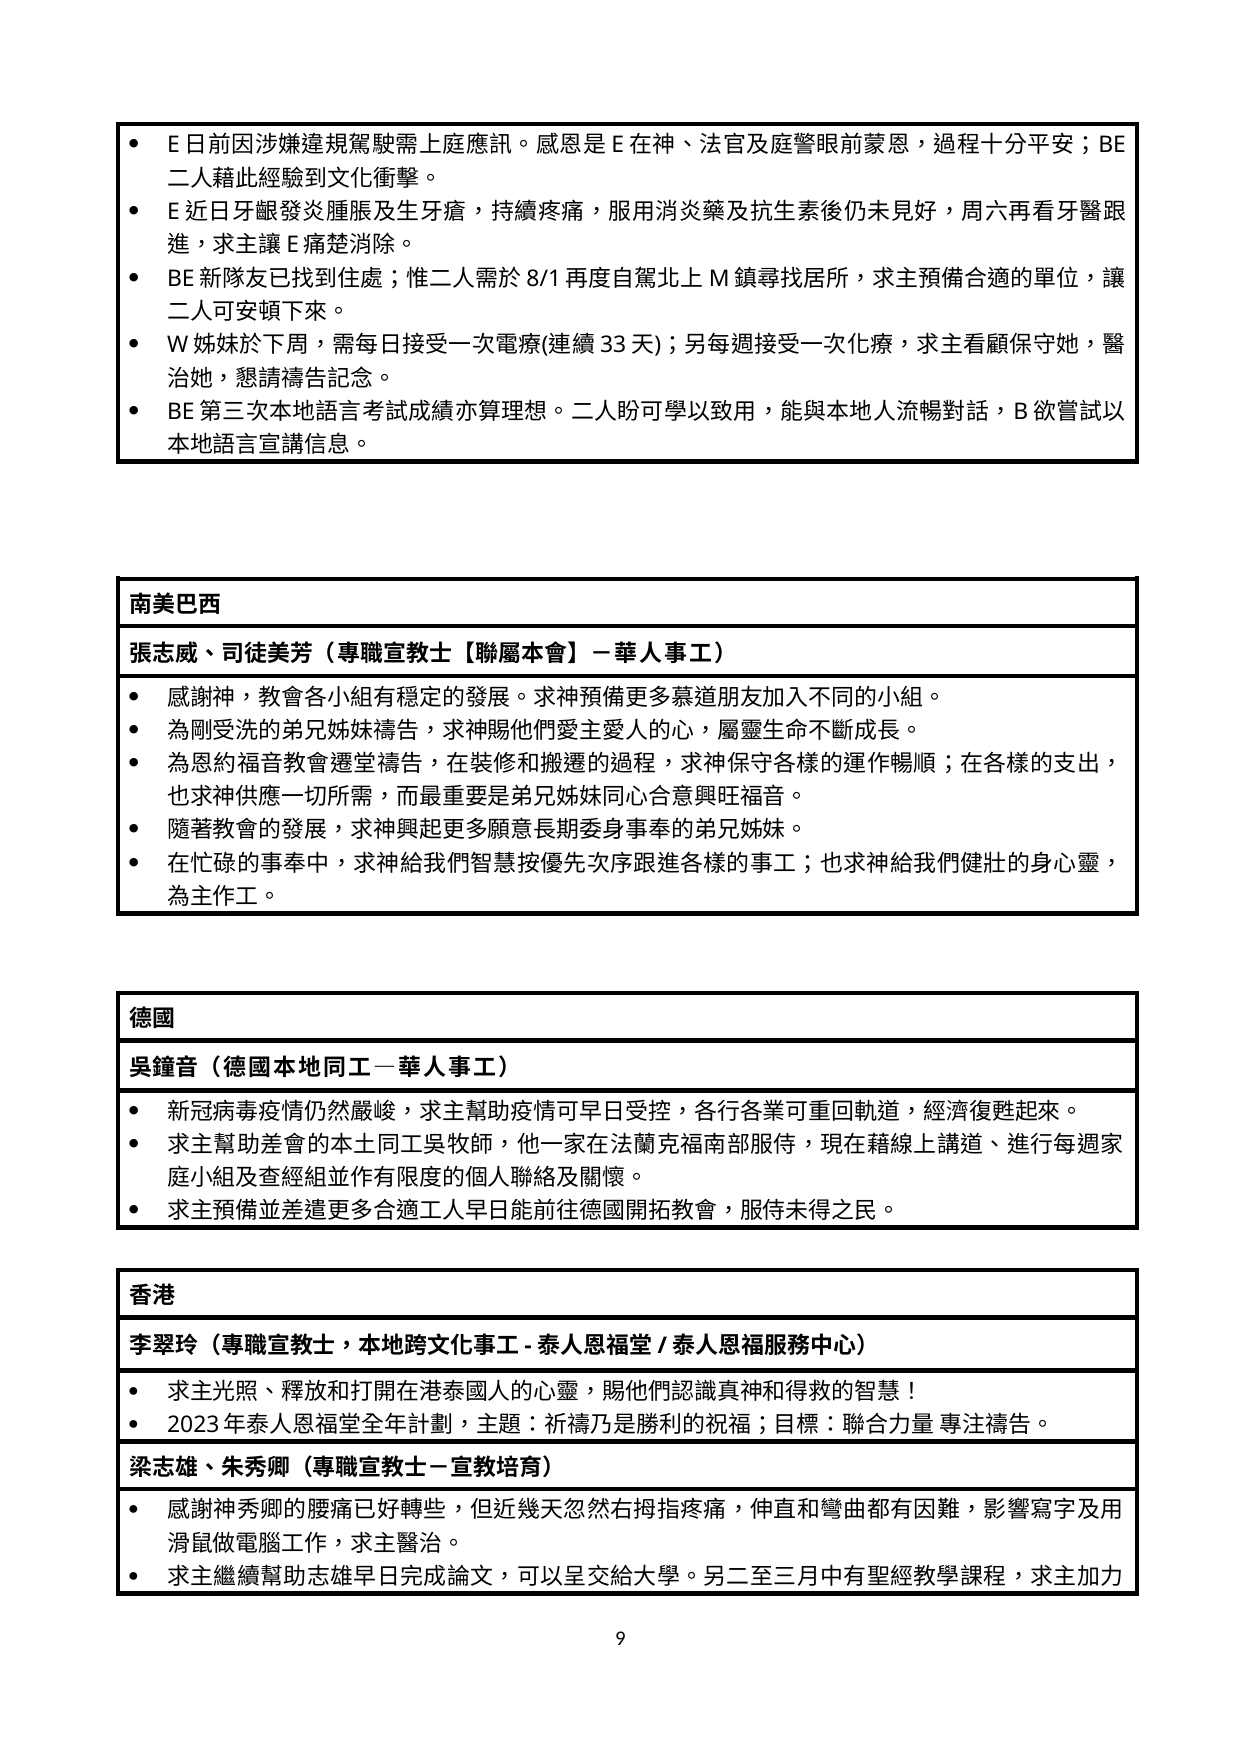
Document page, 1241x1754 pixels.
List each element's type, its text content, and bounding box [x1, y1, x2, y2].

table_cell 李翠玲（專職宣教士，本地跨文化事工 - 泰人恩福堂 / 泰人恩福服務中心） [120, 1320, 1135, 1368]
table_cell 感謝神，教會各小組有穏定的發展。求神預備更多慕道朋友加入不同的小組。 為剛受洗的弟兄姊妹禱告，求神賜他們愛主愛人的心，屬靈生命不斷成長。 為恩約福音教會遷堂禱告，在裝修和搬遷的過程，求神保守各樣的運作暢順；在各樣的支出，也求神供應一切所需，而最重要是弟兄姊妹同心合意興旺福音。 隨著教會的發展，求神興起更多願意長期委身事奉的弟兄姊妹。 在忙碌的事奉中，求神給我們智慧按優先次序跟進各樣的事工；也求神給我們健壯的身心靈，為主作工。 [120, 678, 1135, 911]
table_cell 梁志雄、朱秀卿（專職宣教士－宣教培育） [120, 1444, 1135, 1486]
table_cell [120, 1491, 1135, 1591]
table_cell E日前因涉嫌違規駕駛需上庭應訊。感恩是E在神、法官及庭警眼前蒙恩，過程十分平安；BE二人藉此經驗到文化衝擊。 E近日牙齦發炎腫脹及生牙瘡，持續疼痛，服用消炎藥及抗生素後仍未見好，周六再看牙醫跟進，求主讓E痛楚消除。 BE新隊友已找到住處；惟二人需於8/1再度自駕北上M鎮尋找居所，求主預備合適的單位，讓二人可安頓下來。 W姊妹於下周，需每日接受一次電療(連續33天)；另每週接受一次化療，求主看顧保守她，醫治她，懇請禱告記念。 BE第三次本地語言考試成績亦算理想。二人盼可學以致用，能與本地人流暢對話，B欲嘗試以本地語言宣講信息。 [120, 126, 1135, 459]
table_cell 吳鐘音（德國本地同工—華人事工） [120, 1043, 1135, 1088]
table_cell 張志威、司徒美芳（專職宣教士【聯屬本會】－華人事工） [120, 628, 1135, 674]
table_cell 新冠病毒疫情仍然嚴峻，求主幫助疫情可早日受控，各行各業可重回軌道，經濟復甦起來。 求主幫助差會的本土同工吳牧師，他一家在法蘭克福南部服侍，現在藉線上講道、進行每週家庭小組及查經組並作有限度的個人聯絡及關懷。 求主預備並差遣更多合適工人早日能前往德國開拓教會，服侍未得之民。 [120, 1093, 1135, 1225]
table_header 德國 [120, 995, 1135, 1038]
table_header 南美巴西 [120, 581, 1135, 624]
table_header 香港 [120, 1272, 1135, 1315]
table_cell 求主光照、釋放和打開在港泰國人的心靈，賜他們認識真神和得救的智慧！ 2023年泰人恩福堂全年計劃，主題：祈禱乃是勝利的祝福；目標：聯合力量 專注禱告。 [120, 1373, 1135, 1439]
